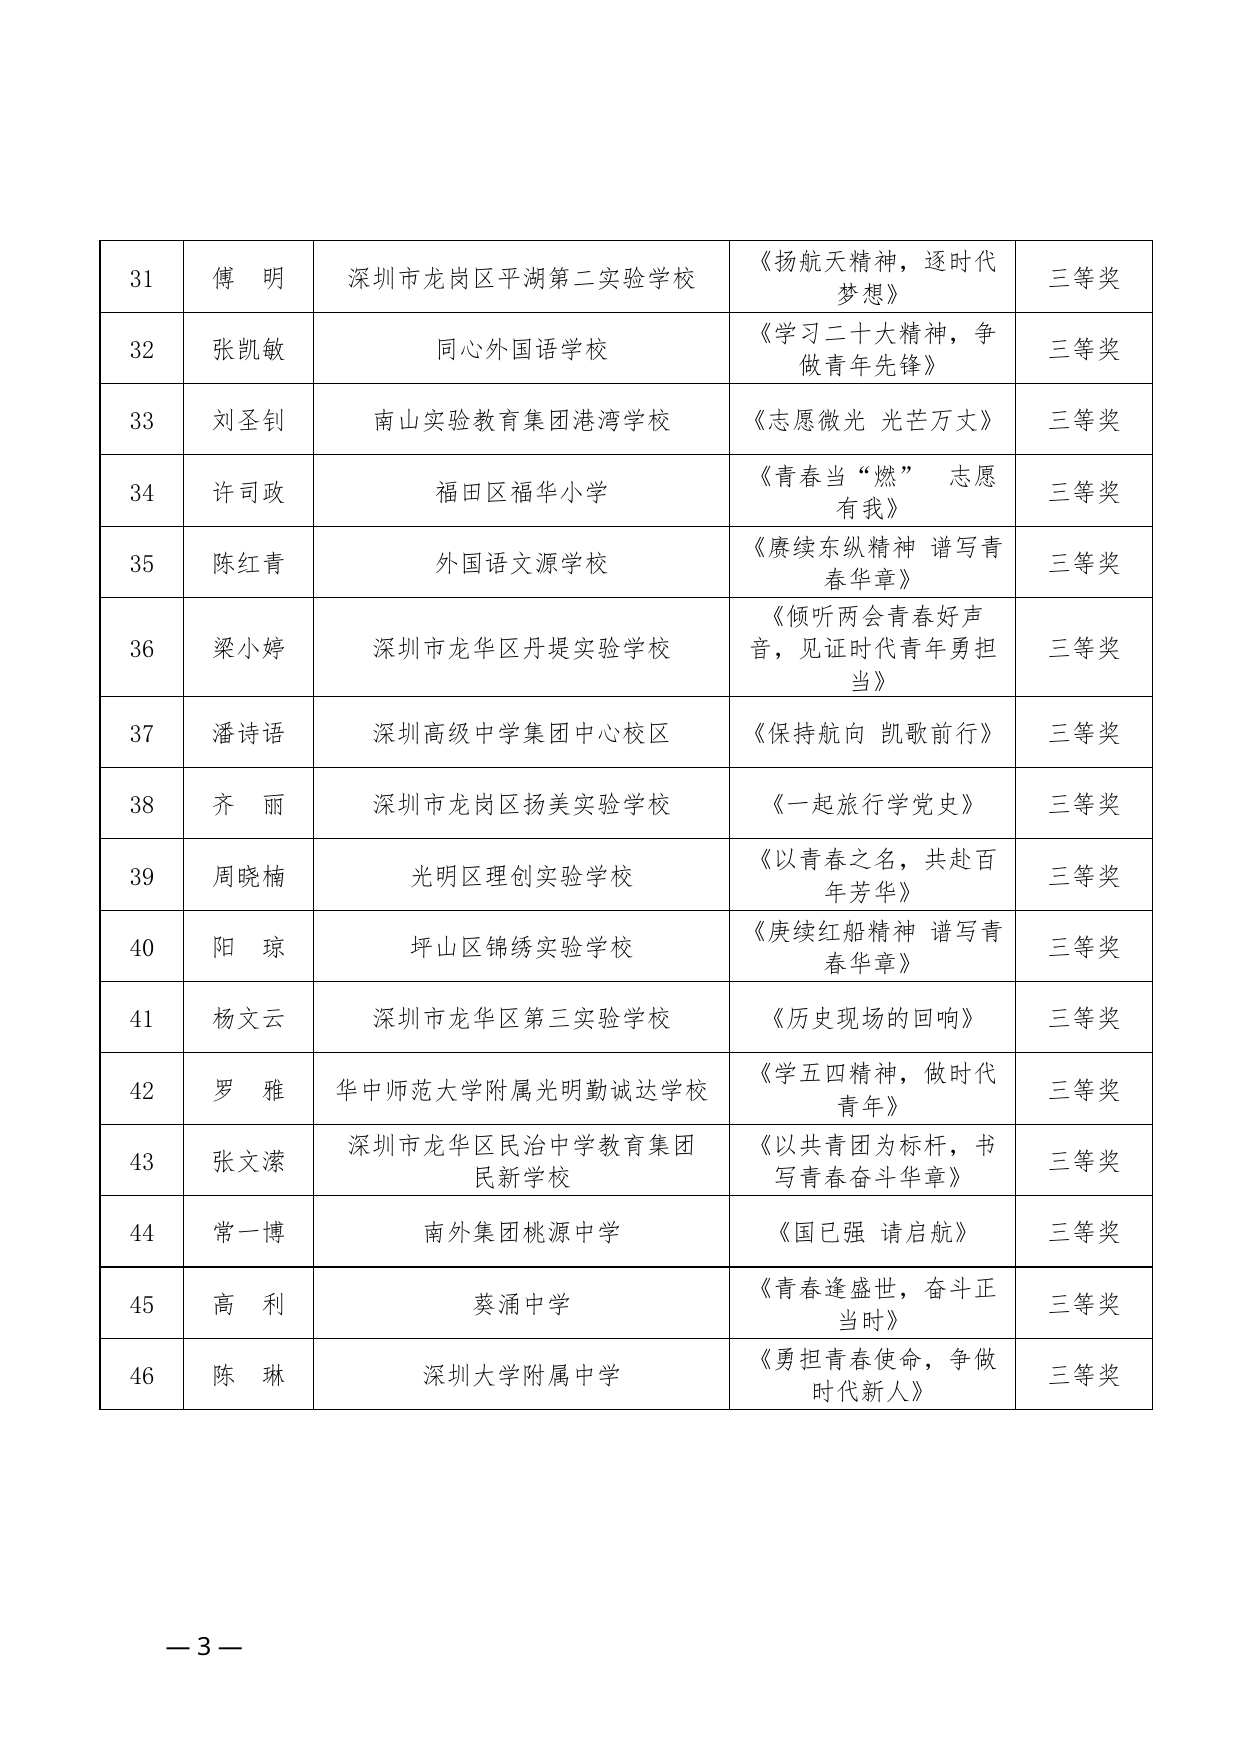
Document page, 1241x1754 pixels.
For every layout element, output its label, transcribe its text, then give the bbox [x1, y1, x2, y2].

table_cell 坪山区锦绣实验学校 [314, 911, 729, 981]
table_header 深圳市龙岗区平湖第二实验学校 [314, 241, 729, 312]
table_cell 齐 丽 [184, 768, 313, 838]
table_cell 高 利 [184, 1268, 313, 1338]
table_cell 深圳市龙华区丹堤实验学校 [314, 598, 729, 696]
table_cell 38 [101, 768, 183, 838]
table_cell 三等奖 [1016, 1339, 1152, 1409]
table_cell 39 [101, 839, 183, 909]
table_cell 深圳大学附属中学 [314, 1339, 729, 1409]
table_header 31 [101, 241, 183, 312]
table_cell 福田区福华小学 [314, 455, 729, 526]
table_cell 《志愿微光 光芒万丈》 [730, 384, 1015, 454]
table_cell 陈 琳 [184, 1339, 313, 1409]
table_cell 36 [101, 598, 183, 696]
table_cell 37 [101, 697, 183, 767]
table_cell 三等奖 [1016, 1268, 1152, 1338]
table_cell 《学五四精神，做时代青年》 [730, 1053, 1015, 1124]
table_cell 南山实验教育集团港湾学校 [314, 384, 729, 454]
table_cell 三等奖 [1016, 1125, 1152, 1195]
table_cell 葵涌中学 [314, 1268, 729, 1338]
table_cell 《倾听两会青春好声音，见证时代青年勇担当》 [730, 598, 1015, 696]
table_cell 三等奖 [1016, 527, 1152, 597]
table_cell 三等奖 [1016, 911, 1152, 981]
table_cell 《勇担青春使命，争做时代新人》 [730, 1339, 1015, 1409]
table_cell 同心外国语学校 [314, 313, 729, 383]
table_cell 三等奖 [1016, 1053, 1152, 1124]
table_cell 《青春当“燃” 志愿有我》 [730, 455, 1015, 526]
table_cell 张凯敏 [184, 313, 313, 383]
table_cell 《历史现场的回响》 [730, 982, 1015, 1052]
table_cell 《国已强 请启航》 [730, 1196, 1015, 1266]
table_cell 罗 雅 [184, 1053, 313, 1124]
table_cell 32 [101, 313, 183, 383]
table_header 三等奖 [1016, 241, 1152, 312]
table_cell 深圳市龙华区民治中学教育集团 民新学校 [314, 1125, 729, 1195]
table_cell 许司政 [184, 455, 313, 526]
table_cell 41 [101, 982, 183, 1052]
table_cell 三等奖 [1016, 697, 1152, 767]
table_cell 《青春逢盛世，奋斗正当时》 [730, 1268, 1015, 1338]
table_cell 南外集团桃源中学 [314, 1196, 729, 1266]
table_cell 三等奖 [1016, 313, 1152, 383]
table_cell 周晓楠 [184, 839, 313, 909]
table_cell 35 [101, 527, 183, 597]
table_cell 34 [101, 455, 183, 526]
table_cell 三等奖 [1016, 1196, 1152, 1266]
table_cell 33 [101, 384, 183, 454]
table_header 傅 明 [184, 241, 313, 312]
table_cell 45 [101, 1268, 183, 1338]
table_cell 深圳市龙岗区扬美实验学校 [314, 768, 729, 838]
table_cell 三等奖 [1016, 384, 1152, 454]
table_cell 张文潆 [184, 1125, 313, 1195]
table_cell 40 [101, 911, 183, 981]
table_cell 《赓续东纵精神 谱写青春华章》 [730, 527, 1015, 597]
table_cell 44 [101, 1196, 183, 1266]
table_cell 三等奖 [1016, 839, 1152, 909]
table_cell 外国语文源学校 [314, 527, 729, 597]
table_cell 三等奖 [1016, 768, 1152, 838]
table_cell 三等奖 [1016, 598, 1152, 696]
table_cell 43 [101, 1125, 183, 1195]
table_header 《扬航天精神，逐时代梦想》 [730, 241, 1015, 312]
table_cell 光明区理创实验学校 [314, 839, 729, 909]
table_cell 三等奖 [1016, 455, 1152, 526]
table_cell 《庚续红船精神 谱写青春华章》 [730, 911, 1015, 981]
table_cell 三等奖 [1016, 982, 1152, 1052]
table_cell 杨文云 [184, 982, 313, 1052]
table_cell 常一博 [184, 1196, 313, 1266]
table_cell 阳 琼 [184, 911, 313, 981]
table_cell 梁小婷 [184, 598, 313, 696]
table_cell 《保持航向 凯歌前行》 [730, 697, 1015, 767]
table_cell 《以共青团为标杆，书写青春奋斗华章》 [730, 1125, 1015, 1195]
table_cell 刘圣钊 [184, 384, 313, 454]
table_cell 深圳高级中学集团中心校区 [314, 697, 729, 767]
table_cell 《以青春之名，共赴百年芳华》 [730, 839, 1015, 909]
table_cell 46 [101, 1339, 183, 1409]
table_cell 深圳市龙华区第三实验学校 [314, 982, 729, 1052]
table_cell 陈红青 [184, 527, 313, 597]
table_cell 42 [101, 1053, 183, 1124]
table_cell 《一起旅行学党史》 [730, 768, 1015, 838]
table_cell 华中师范大学附属光明勤诚达学校 [314, 1053, 729, 1124]
table_cell 《学习二十大精神，争做青年先锋》 [730, 313, 1015, 383]
table_cell 潘诗语 [184, 697, 313, 767]
